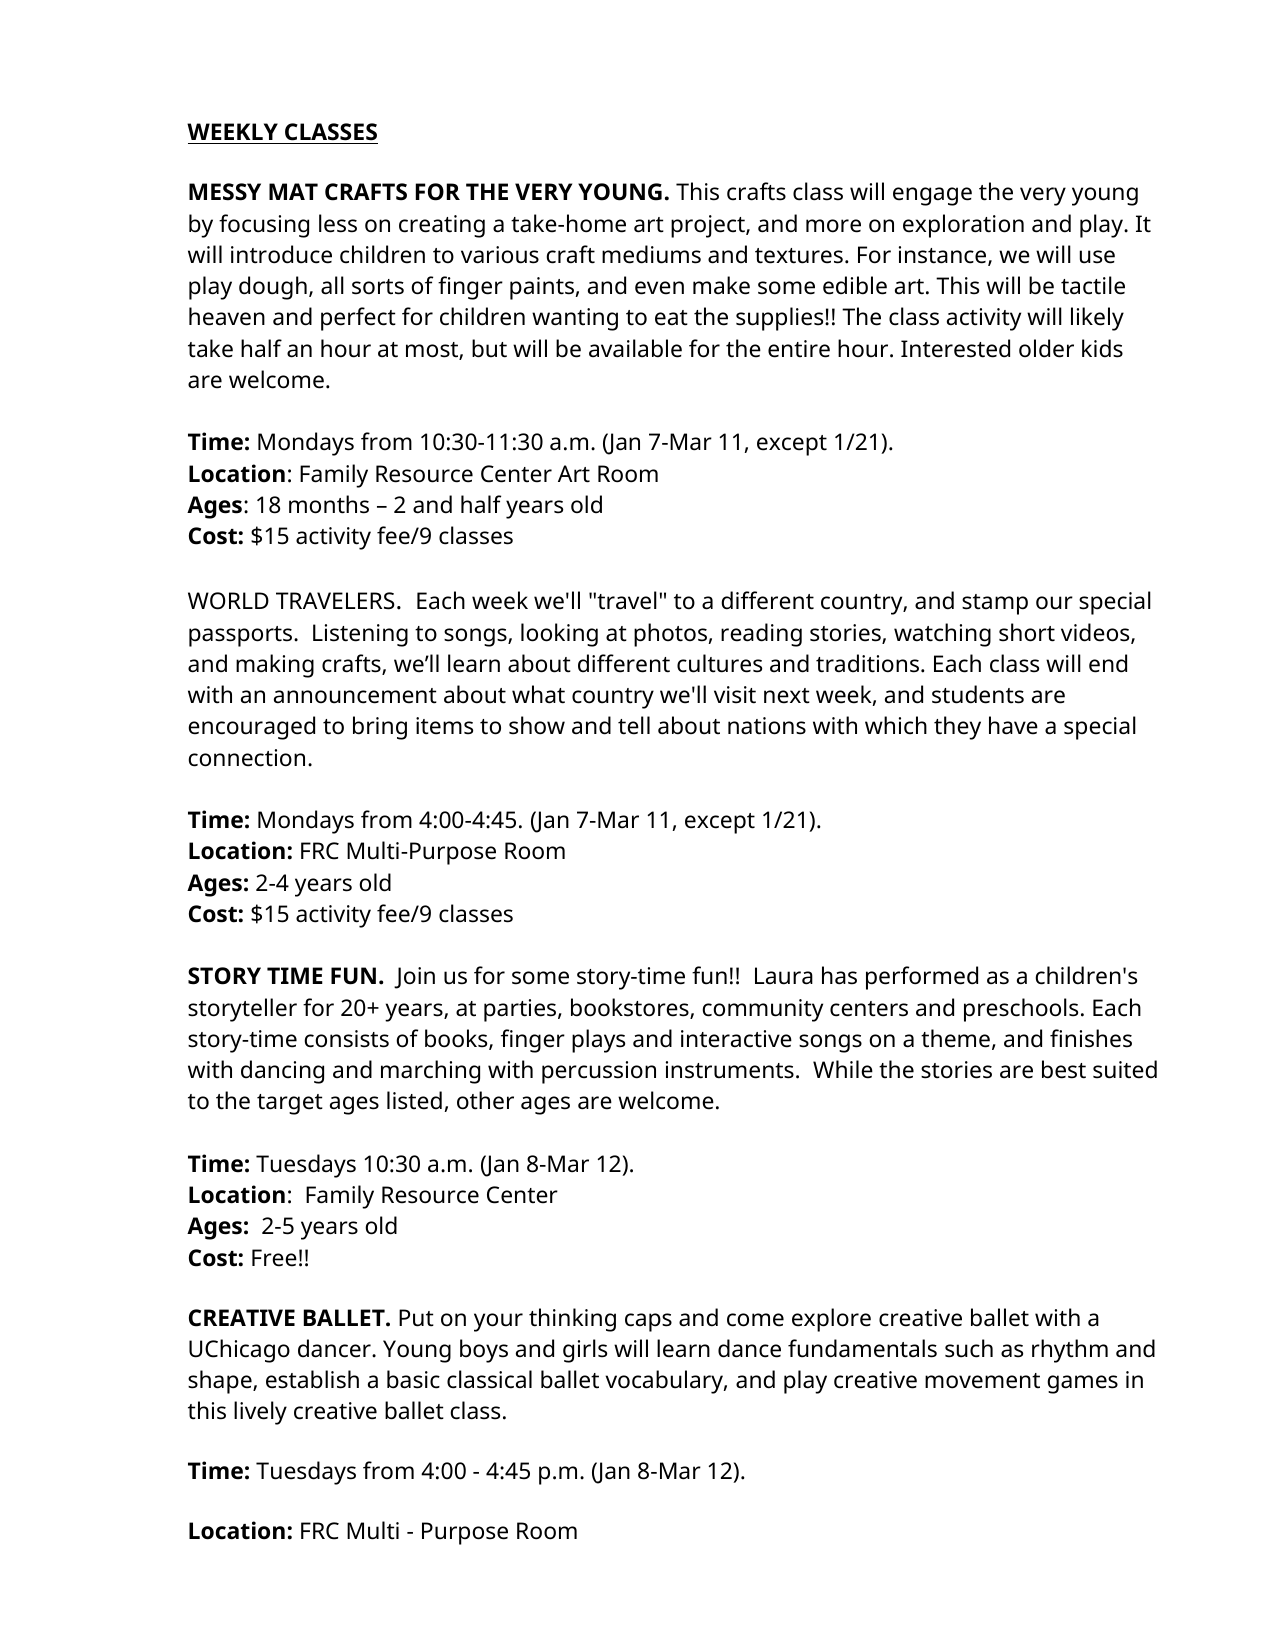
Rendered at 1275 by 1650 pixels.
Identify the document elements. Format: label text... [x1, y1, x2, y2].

text Location: FRC Multi-Purpose Room [187, 835, 1162, 867]
text Cost: $15 activity fee/9 classes [187, 520, 1162, 551]
text Ages: 18 months – 2 and half years old [187, 489, 1162, 520]
text Time: Tuesdays from 4:00 - 4:45 p.m. (Jan 8-Mar 12). [187, 1455, 1162, 1487]
text Time: Mondays from 4:00-4:45. (Jan 7-Mar 11, except 1/21). [187, 804, 1162, 835]
text WEEKLY CLASSES [187, 116, 1162, 147]
text Time: Mondays from 10:30-11:30 a.m. (Jan 7-Mar 11, except 1/21). [187, 426, 1162, 457]
text STORY TIME FUN. Join us for some story-time fun!! Laura has performed as a children's storyteller for 20+ years, at parties, bookstores, community centers and preschools. Each story-time consists of books, finger plays and interactive songs on a theme, and finishes with dancing and marching with percussion instruments. While the stories are best suited to the target ages listed, other ages are welcome. [187, 960, 1162, 1117]
text Location: Family Resource Center [187, 1179, 1162, 1210]
text Cost: $15 activity fee/9 classes [187, 898, 1162, 929]
text WORLD TRAVELERS. Each week we'll "travel" to a different country, and stamp our special passports. Listening to songs, looking at photos, reading stories, watching short videos, and making crafts, we’ll learn about different cultures and traditions. Each class will end with an announcement about what country we'll visit next week, and students are encouraged to bring items to show and tell about nations with which they have a special connection. [187, 582, 1162, 773]
text MESSY MAT CRAFTS FOR THE VERY YOUNG. This crafts class will engage the very young by focusing less on creating a take-home art project, and more on exploration and play. It will introduce children to various craft mediums and textures. For instance, we will use play dough, all sorts of finger paints, and even make some edible art. This will be tactile heaven and perfect for children wanting to eat the supplies!! The class activity will likely take half an hour at most, but will be available for the entire hour. Interested older kids are welcome. [187, 176, 1162, 395]
text Location: FRC Multi - Purpose Room [187, 1515, 1162, 1547]
text Ages: 2-5 years old [187, 1210, 1162, 1242]
text Time: Tuesdays 10:30 a.m. (Jan 8-Mar 12). [187, 1148, 1162, 1179]
text Location: Family Resource Center Art Room [187, 457, 1162, 489]
text CREATIVE BALLET. Put on your thinking caps and come explore creative ballet with a UChicago dancer. Young boys and girls will learn dance fundamentals such as rhythm and shape, establish a basic classical ballet vocabulary, and play creative movement games in this lively creative ballet class. [187, 1302, 1162, 1427]
text Cost: Free!! [187, 1242, 1162, 1273]
text Ages: 2-4 years old [187, 867, 1162, 898]
